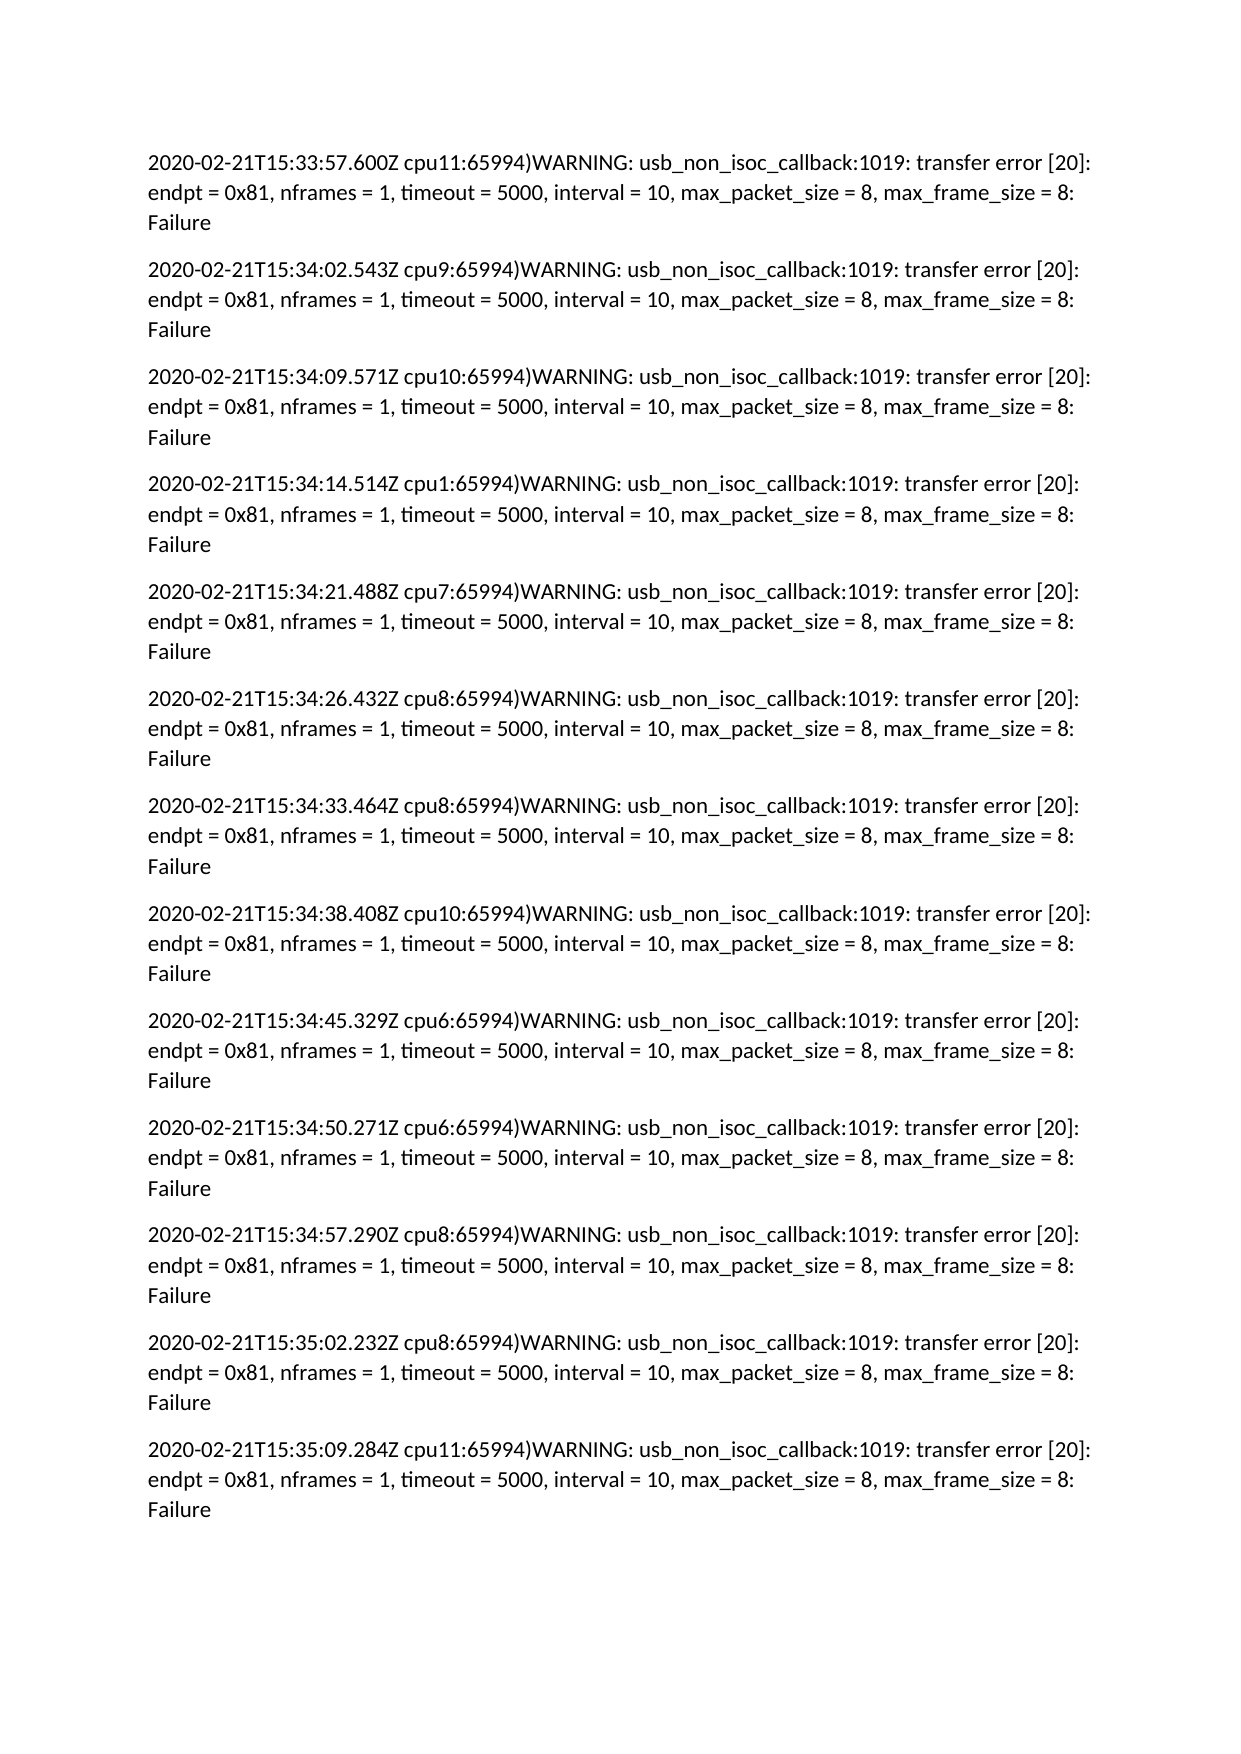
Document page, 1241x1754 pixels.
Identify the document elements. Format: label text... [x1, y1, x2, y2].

text 2020-02-21T15:34:38.408Z cpu10:65994)WARNING: usb_non_isoc_callback:1019: transfer error [20]: endpt = 0x81, nframes = 1, timeout = 5000, interval = 10, max_packet_size = 8, max_frame_size = 8: Failure [148, 899, 1093, 987]
text 2020-02-21T15:35:02.232Z cpu8:65994)WARNING: usb_non_isoc_callback:1019: transfer error [20]: endpt = 0x81, nframes = 1, timeout = 5000, interval = 10, max_packet_size = 8, max_frame_size = 8: Failure [148, 1328, 1093, 1416]
text 2020-02-21T15:34:02.543Z cpu9:65994)WARNING: usb_non_isoc_callback:1019: transfer error [20]: endpt = 0x81, nframes = 1, timeout = 5000, interval = 10, max_packet_size = 8, max_frame_size = 8: Failure [148, 255, 1093, 343]
text 2020-02-21T15:34:57.290Z cpu8:65994)WARNING: usb_non_isoc_callback:1019: transfer error [20]: endpt = 0x81, nframes = 1, timeout = 5000, interval = 10, max_packet_size = 8, max_frame_size = 8: Failure [148, 1221, 1093, 1309]
text 2020-02-21T15:34:09.571Z cpu10:65994)WARNING: usb_non_isoc_callback:1019: transfer error [20]: endpt = 0x81, nframes = 1, timeout = 5000, interval = 10, max_packet_size = 8, max_frame_size = 8: Failure [148, 362, 1093, 451]
text 2020-02-21T15:34:26.432Z cpu8:65994)WARNING: usb_non_isoc_callback:1019: transfer error [20]: endpt = 0x81, nframes = 1, timeout = 5000, interval = 10, max_packet_size = 8, max_frame_size = 8: Failure [148, 684, 1093, 772]
text 2020-02-21T15:34:21.488Z cpu7:65994)WARNING: usb_non_isoc_callback:1019: transfer error [20]: endpt = 0x81, nframes = 1, timeout = 5000, interval = 10, max_packet_size = 8, max_frame_size = 8: Failure [148, 577, 1093, 665]
text 2020-02-21T15:34:33.464Z cpu8:65994)WARNING: usb_non_isoc_callback:1019: transfer error [20]: endpt = 0x81, nframes = 1, timeout = 5000, interval = 10, max_packet_size = 8, max_frame_size = 8: Failure [148, 791, 1093, 880]
text 2020-02-21T15:34:45.329Z cpu6:65994)WARNING: usb_non_isoc_callback:1019: transfer error [20]: endpt = 0x81, nframes = 1, timeout = 5000, interval = 10, max_packet_size = 8, max_frame_size = 8: Failure [148, 1006, 1093, 1094]
text 2020-02-21T15:34:50.271Z cpu6:65994)WARNING: usb_non_isoc_callback:1019: transfer error [20]: endpt = 0x81, nframes = 1, timeout = 5000, interval = 10, max_packet_size = 8, max_frame_size = 8: Failure [148, 1113, 1093, 1202]
text 2020-02-21T15:34:14.514Z cpu1:65994)WARNING: usb_non_isoc_callback:1019: transfer error [20]: endpt = 0x81, nframes = 1, timeout = 5000, interval = 10, max_packet_size = 8, max_frame_size = 8: Failure [148, 469, 1093, 558]
text 2020-02-21T15:33:57.600Z cpu11:65994)WARNING: usb_non_isoc_callback:1019: transfer error [20]: endpt = 0x81, nframes = 1, timeout = 5000, interval = 10, max_packet_size = 8, max_frame_size = 8: Failure [148, 148, 1093, 236]
text 2020-02-21T15:35:09.284Z cpu11:65994)WARNING: usb_non_isoc_callback:1019: transfer error [20]: endpt = 0x81, nframes = 1, timeout = 5000, interval = 10, max_packet_size = 8, max_frame_size = 8: Failure [148, 1435, 1093, 1523]
